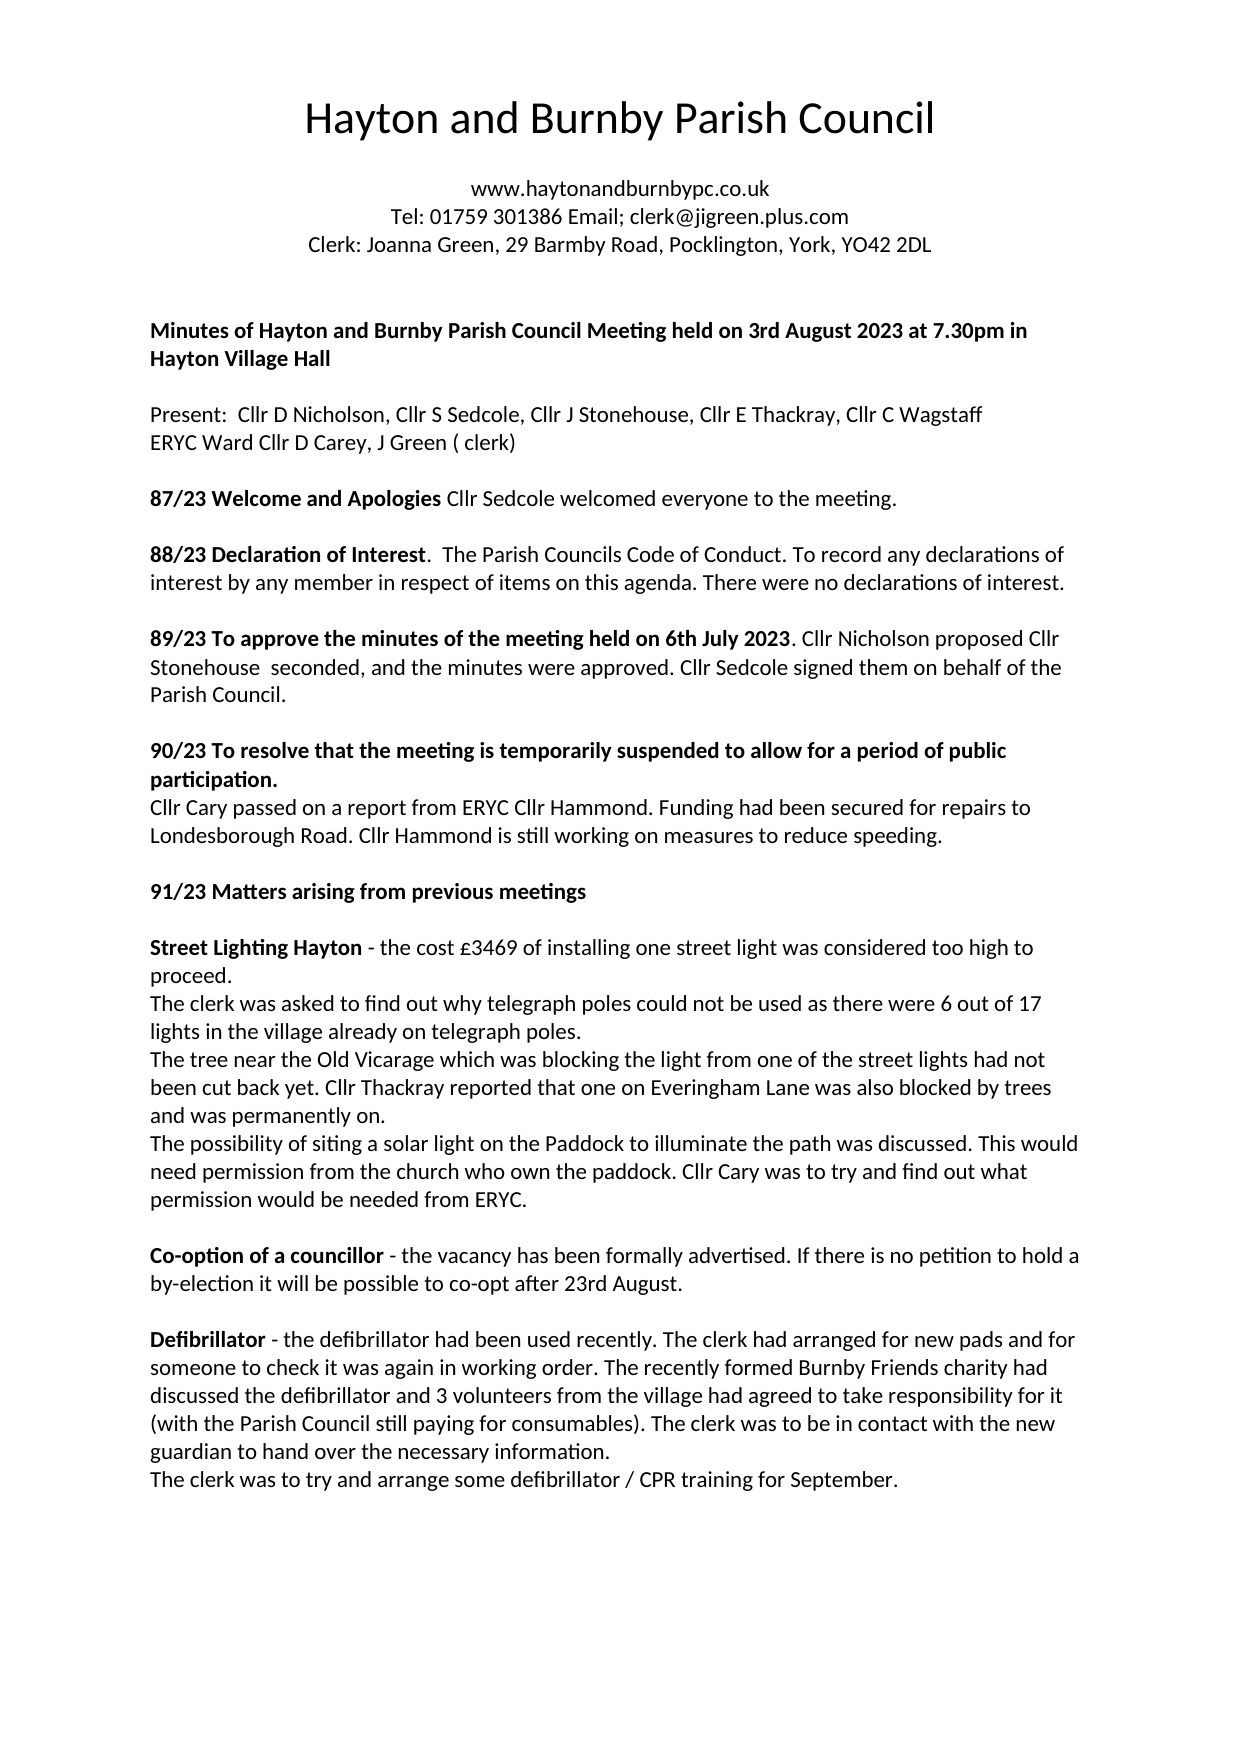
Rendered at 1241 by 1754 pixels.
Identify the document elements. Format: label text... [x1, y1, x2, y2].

text Clerk: Joanna Green, 29 Barmby Road, Pocklington, York, YO42 2DL [150, 230, 1090, 258]
text 90/23 To resolve that the meeting is temporarily suspended to allow for a period of public participation. [150, 737, 1090, 793]
text 89/23 To approve the minutes of the meeting held on 6th July 2023. Cllr Nicholson proposed Cllr Stonehouse seconded, and the minutes were approved. Cllr Sedcole signed them on behalf of the Parish Council. [150, 624, 1090, 709]
text ERYC Ward Cllr D Carey, J Green ( clerk) [150, 428, 1090, 456]
text www.haytonandburnbypc.co.uk [150, 174, 1090, 202]
text 87/23 Welcome and Apologies Cllr Sedcole welcomed everyone to the meeting. [150, 484, 1090, 512]
text Hayton and Burnby Parish Council [150, 89, 1090, 144]
text Present: Cllr D Nicholson, Cllr S Sedcole, Cllr J Stonehouse, Cllr E Thackray, Cllr C Wagstaff [150, 400, 1090, 428]
text Street Lighting Hayton - the cost £3469 of installing one street light was considered too high to proceed. [150, 933, 1090, 989]
text The tree near the Old Vicarage which was blocking the light from one of the street lights had not been cut back yet. Cllr Thackray reported that one on Everingham Lane was also blocked by trees and was permanently on. [150, 1045, 1090, 1129]
text Cllr Cary passed on a report from ERYC Cllr Hammond. Funding had been secured for repairs to Londesborough Road. Cllr Hammond is still working on measures to reduce speeding. [150, 793, 1090, 849]
text The possibility of siting a solar light on the Paddock to illuminate the path was discussed. This would need permission from the church who own the paddock. Cllr Cary was to try and find out what permission would be needed from ERYC. [150, 1129, 1090, 1213]
text 91/23 Matters arising from previous meetings [150, 877, 1090, 905]
text Tel: 01759 301386 Email; clerk@jigreen.plus.com [150, 202, 1090, 230]
text Defibrillator - the defibrillator had been used recently. The clerk had arranged for new pads and for someone to check it was again in working order. The recently formed Burnby Friends charity had discussed the defibrillator and 3 volunteers from the village had agreed to take responsibility for it (with the Parish Council still paying for consumables). The clerk was to be in contact with the new guardian to hand over the necessary information. [150, 1325, 1090, 1465]
text Minutes of Hayton and Burnby Parish Council Meeting held on 3rd August 2023 at 7.30pm in Hayton Village Hall [150, 316, 1090, 372]
text The clerk was to try and arrange some defibrillator / CPR training for September. [150, 1465, 1090, 1493]
text Co-option of a councillor - the vacancy has been formally advertised. If there is no petition to hold a by-election it will be possible to co-opt after 23rd August. [150, 1241, 1090, 1297]
text 88/23 Declaration of Interest. The Parish Councils Code of Conduct. To record any declarations of interest by any member in respect of items on this agenda. There were no declarations of interest. [150, 541, 1090, 597]
text The clerk was asked to find out why telegraph poles could not be used as there were 6 out of 17 lights in the village already on telegraph poles. [150, 989, 1090, 1045]
